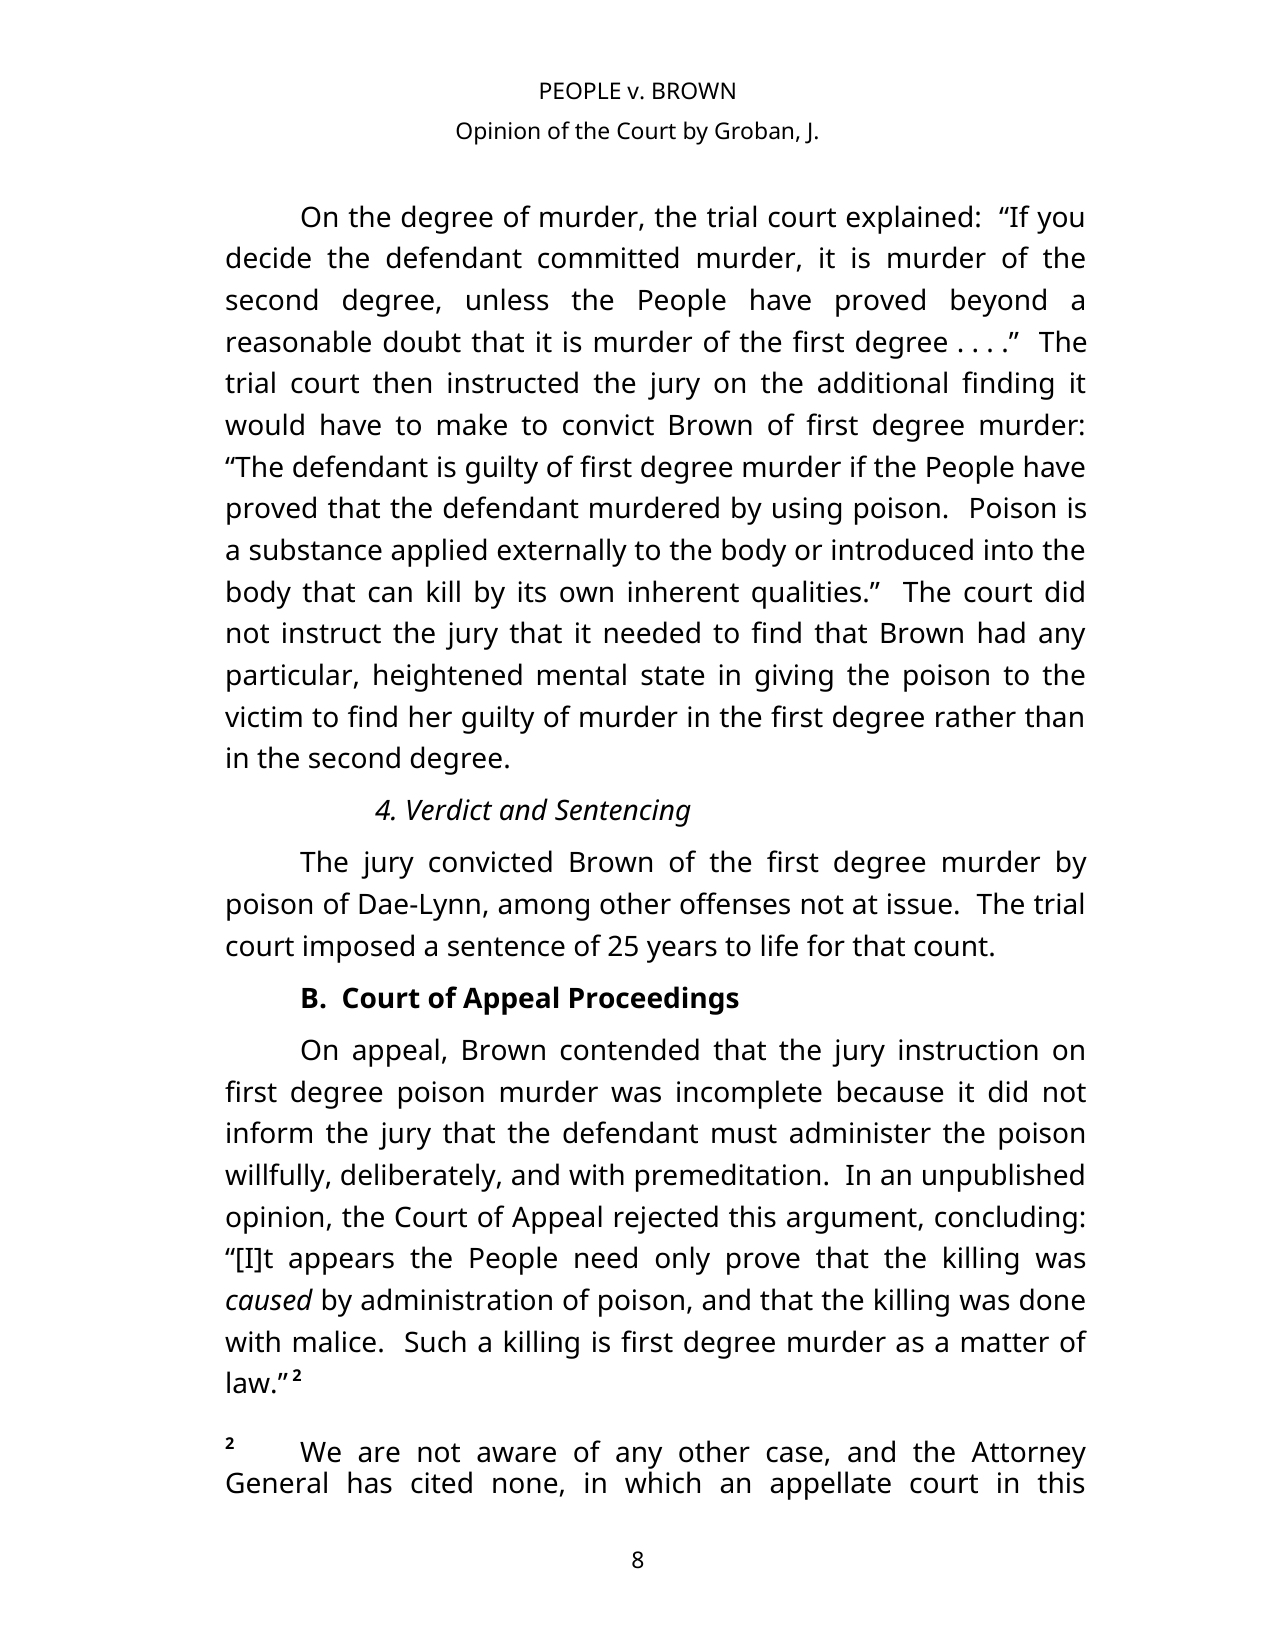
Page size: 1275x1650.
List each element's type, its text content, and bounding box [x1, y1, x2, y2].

text On appeal, Brown contended that the jury instruction on first degree poison murder was incomplete because it did not inform the jury that the defendant must administer the poison willfully, deliberately, and with premeditation. In an unpublished opinion, the Court of Appeal rejected this argument, concluding: “[I]t appears the People need only prove that the killing was caused by administration of poison, and that the killing was done with malice. Such a killing is first degree murder as a matter of law.” [225, 1027, 1087, 1402]
text The jury convicted Brown of the first degree murder by poison of Dae-Lynn, among other offenses not at issue. The trial court imposed a sentence of 25 years to life for that count. [225, 839, 1087, 964]
text 4. Verdict and Sentencing [225, 787, 1087, 829]
text B. Court of Appeal Proceedings [225, 975, 1087, 1017]
text On the degree of murder, the trial court explained: “If you decide the defendant committed murder, it is murder of the second degree, unless the People have proved beyond a reasonable doubt that it is murder of the first degree . . . .” The trial court then instructed the jury on the additional finding it would have to make to convict Brown of first degree murder: “The defendant is guilty of first degree murder if the People have proved that the defendant murdered by using poison. Poison is a substance applied externally to the body or introduced into the body that can kill by its own inherent qualities.” The court did not instruct the jury that it needed to find that Brown had any particular, heightened mental state in giving the poison to the victim to find her guilty of murder in the first degree rather than in the second degree. [225, 194, 1087, 777]
